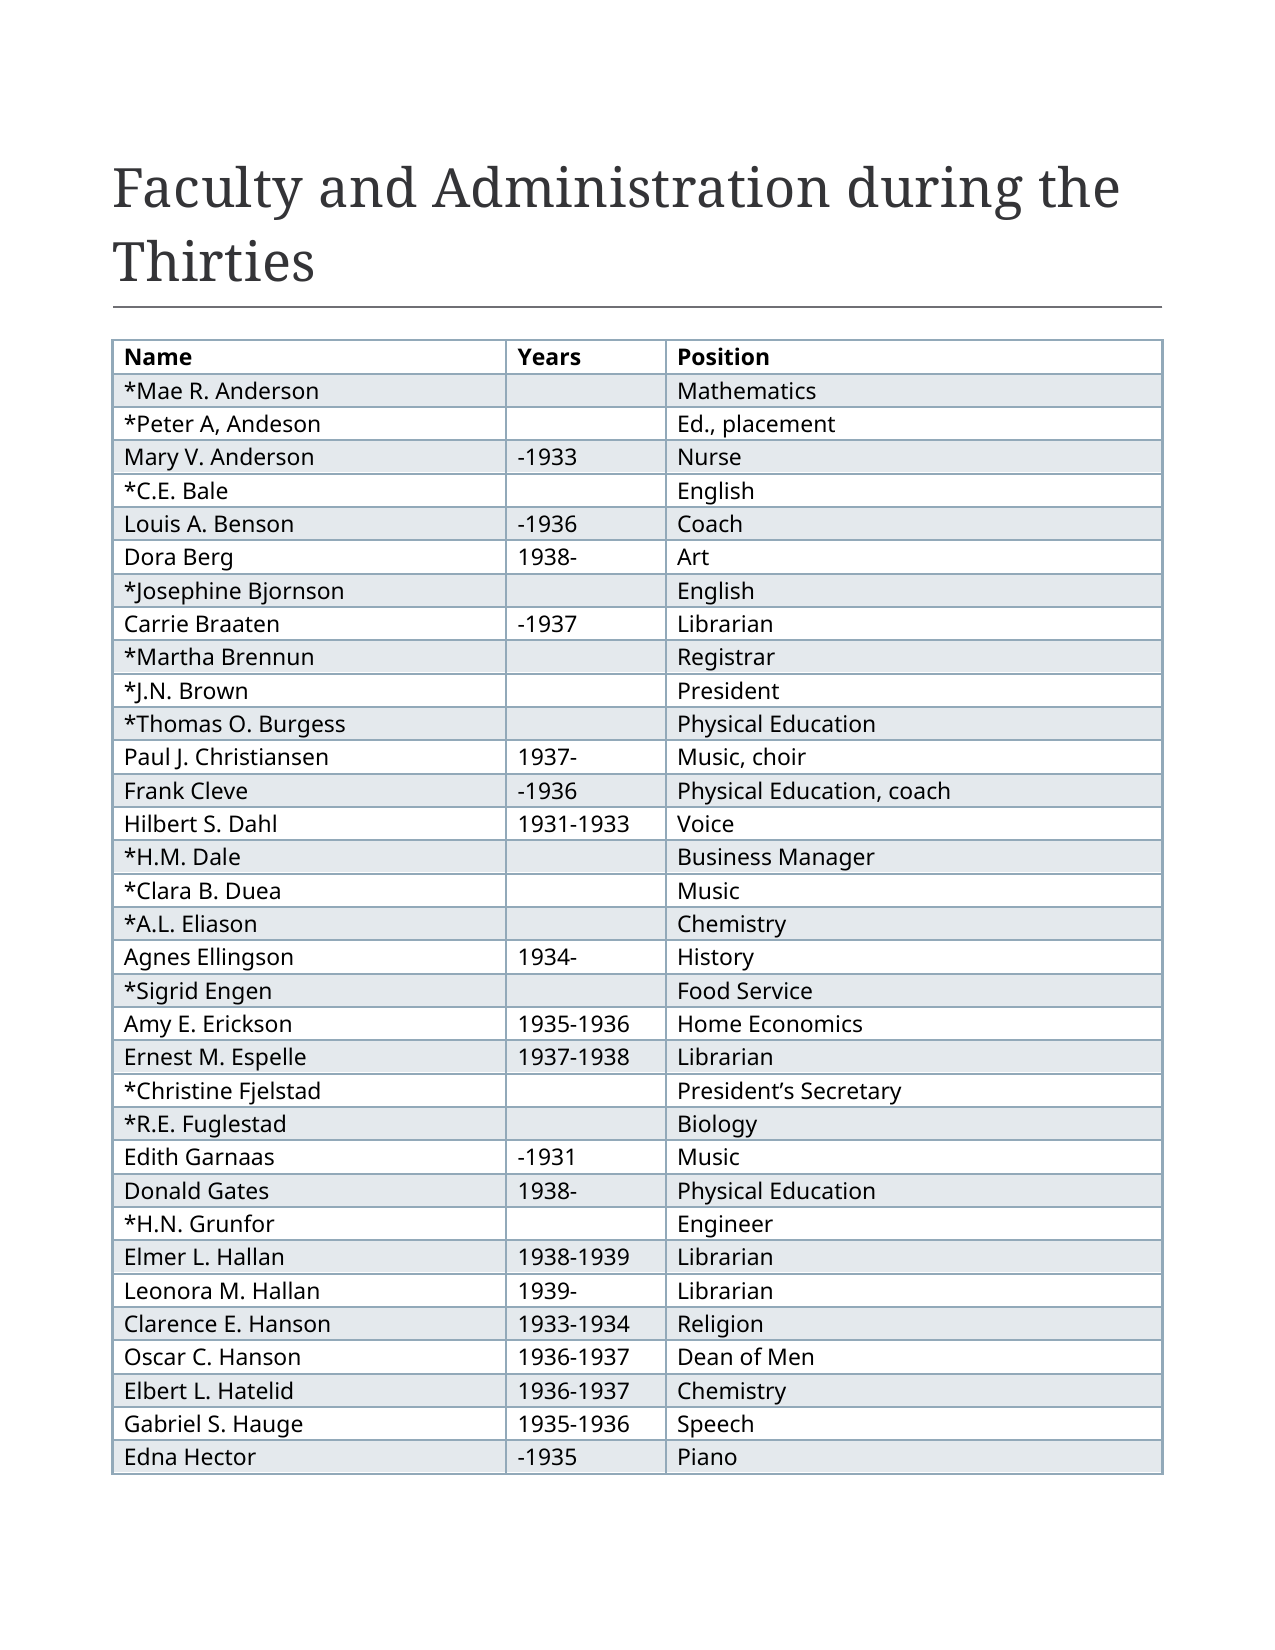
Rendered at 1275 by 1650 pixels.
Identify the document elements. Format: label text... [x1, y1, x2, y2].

table_cell Chemistry [667, 908, 1161, 939]
table_cell English [667, 575, 1161, 606]
table_cell Mary V. Anderson [114, 441, 505, 472]
table_cell 1936-1937 [507, 1375, 665, 1406]
table_header Years [507, 341, 665, 372]
table_cell *H.M. Dale [114, 841, 505, 872]
table_cell 1934- [507, 941, 665, 972]
table_cell 1938-1939 [507, 1241, 665, 1272]
table_cell 1935-1936 [507, 1408, 665, 1439]
table_cell [507, 908, 665, 939]
table_cell 1935-1936 [507, 1008, 665, 1039]
table_cell Librarian [667, 1241, 1161, 1272]
table_cell Speech [667, 1408, 1161, 1439]
table_cell Food Service [667, 975, 1161, 1006]
table_cell *H.N. Grunfor [114, 1208, 505, 1239]
table_cell Engineer [667, 1208, 1161, 1239]
table_header Name [114, 341, 505, 372]
table_cell *Clara B. Duea [114, 875, 505, 906]
table_cell Music [667, 875, 1161, 906]
table_cell 1936-1937 [507, 1341, 665, 1372]
table_cell [507, 641, 665, 672]
table_cell Leonora M. Hallan [114, 1275, 505, 1306]
table_cell Agnes Ellingson [114, 941, 505, 972]
table_cell Registrar [667, 641, 1161, 672]
table_cell Elbert L. Hatelid [114, 1375, 505, 1406]
title Faculty and Administration during the Thirties [112, 150, 1162, 308]
table_cell Physical Education [667, 1175, 1161, 1206]
table_cell [507, 475, 665, 506]
table_cell 1937-1938 [507, 1041, 665, 1072]
table_cell Donald Gates [114, 1175, 505, 1206]
table_cell -1931 [507, 1141, 665, 1172]
table_cell Gabriel S. Hauge [114, 1408, 505, 1439]
table_cell -1936 [507, 508, 665, 539]
table_cell Hilbert S. Dahl [114, 808, 505, 839]
table_cell 1938- [507, 1175, 665, 1206]
table_cell Music, choir [667, 741, 1161, 772]
table_cell Piano [667, 1441, 1161, 1472]
table_cell [507, 841, 665, 872]
table_cell Physical Education, coach [667, 775, 1161, 806]
table_cell *J.N. Brown [114, 675, 505, 706]
table_cell -1933 [507, 441, 665, 472]
table_cell 1933-1934 [507, 1308, 665, 1339]
table_cell Home Economics [667, 1008, 1161, 1039]
table_cell *Mae R. Anderson [114, 375, 505, 406]
table_cell Chemistry [667, 1375, 1161, 1406]
table_cell [507, 708, 665, 739]
table_cell -1936 [507, 775, 665, 806]
table_cell Librarian [667, 1041, 1161, 1072]
table_cell [507, 675, 665, 706]
table_cell *Thomas O. Burgess [114, 708, 505, 739]
table_cell Librarian [667, 1275, 1161, 1306]
table_cell [507, 1108, 665, 1139]
table_cell [507, 975, 665, 1006]
table_header Position [667, 341, 1161, 372]
table_cell [507, 1208, 665, 1239]
table_cell Carrie Braaten [114, 608, 505, 639]
table_cell *Peter A, Andeson [114, 408, 505, 439]
table_cell Edna Hector [114, 1441, 505, 1472]
table_cell Clarence E. Hanson [114, 1308, 505, 1339]
table_cell Business Manager [667, 841, 1161, 872]
table_cell Louis A. Benson [114, 508, 505, 539]
table_cell 1937- [507, 741, 665, 772]
table_cell Dean of Men [667, 1341, 1161, 1372]
table_cell Coach [667, 508, 1161, 539]
table_cell Amy E. Erickson [114, 1008, 505, 1039]
table_cell *Christine Fjelstad [114, 1075, 505, 1106]
table_cell Music [667, 1141, 1161, 1172]
table_cell Biology [667, 1108, 1161, 1139]
table_cell -1937 [507, 608, 665, 639]
table_cell Mathematics [667, 375, 1161, 406]
table_cell *R.E. Fuglestad [114, 1108, 505, 1139]
table_cell Voice [667, 808, 1161, 839]
table_cell [507, 1075, 665, 1106]
table_cell *C.E. Bale [114, 475, 505, 506]
table_cell -1935 [507, 1441, 665, 1472]
table_cell [507, 575, 665, 606]
table_cell Edith Garnaas [114, 1141, 505, 1172]
table_cell *Martha Brennun [114, 641, 505, 672]
table_cell Religion [667, 1308, 1161, 1339]
table_cell *Sigrid Engen [114, 975, 505, 1006]
table_cell Elmer L. Hallan [114, 1241, 505, 1272]
table_cell History [667, 941, 1161, 972]
table_cell Frank Cleve [114, 775, 505, 806]
table_cell Librarian [667, 608, 1161, 639]
table_cell Paul J. Christiansen [114, 741, 505, 772]
table_cell President [667, 675, 1161, 706]
table_cell [507, 875, 665, 906]
table_cell Nurse [667, 441, 1161, 472]
table_cell *Josephine Bjornson [114, 575, 505, 606]
table_cell Ernest M. Espelle [114, 1041, 505, 1072]
table_cell President’s Secretary [667, 1075, 1161, 1106]
table_cell Dora Berg [114, 541, 505, 572]
table_cell 1931-1933 [507, 808, 665, 839]
table_cell [507, 375, 665, 406]
table_cell Ed., placement [667, 408, 1161, 439]
table_cell 1939- [507, 1275, 665, 1306]
table_cell Oscar C. Hanson [114, 1341, 505, 1372]
table_cell *A.L. Eliason [114, 908, 505, 939]
table_cell [507, 408, 665, 439]
table_cell English [667, 475, 1161, 506]
table_cell Physical Education [667, 708, 1161, 739]
table_cell 1938- [507, 541, 665, 572]
table_cell Art [667, 541, 1161, 572]
